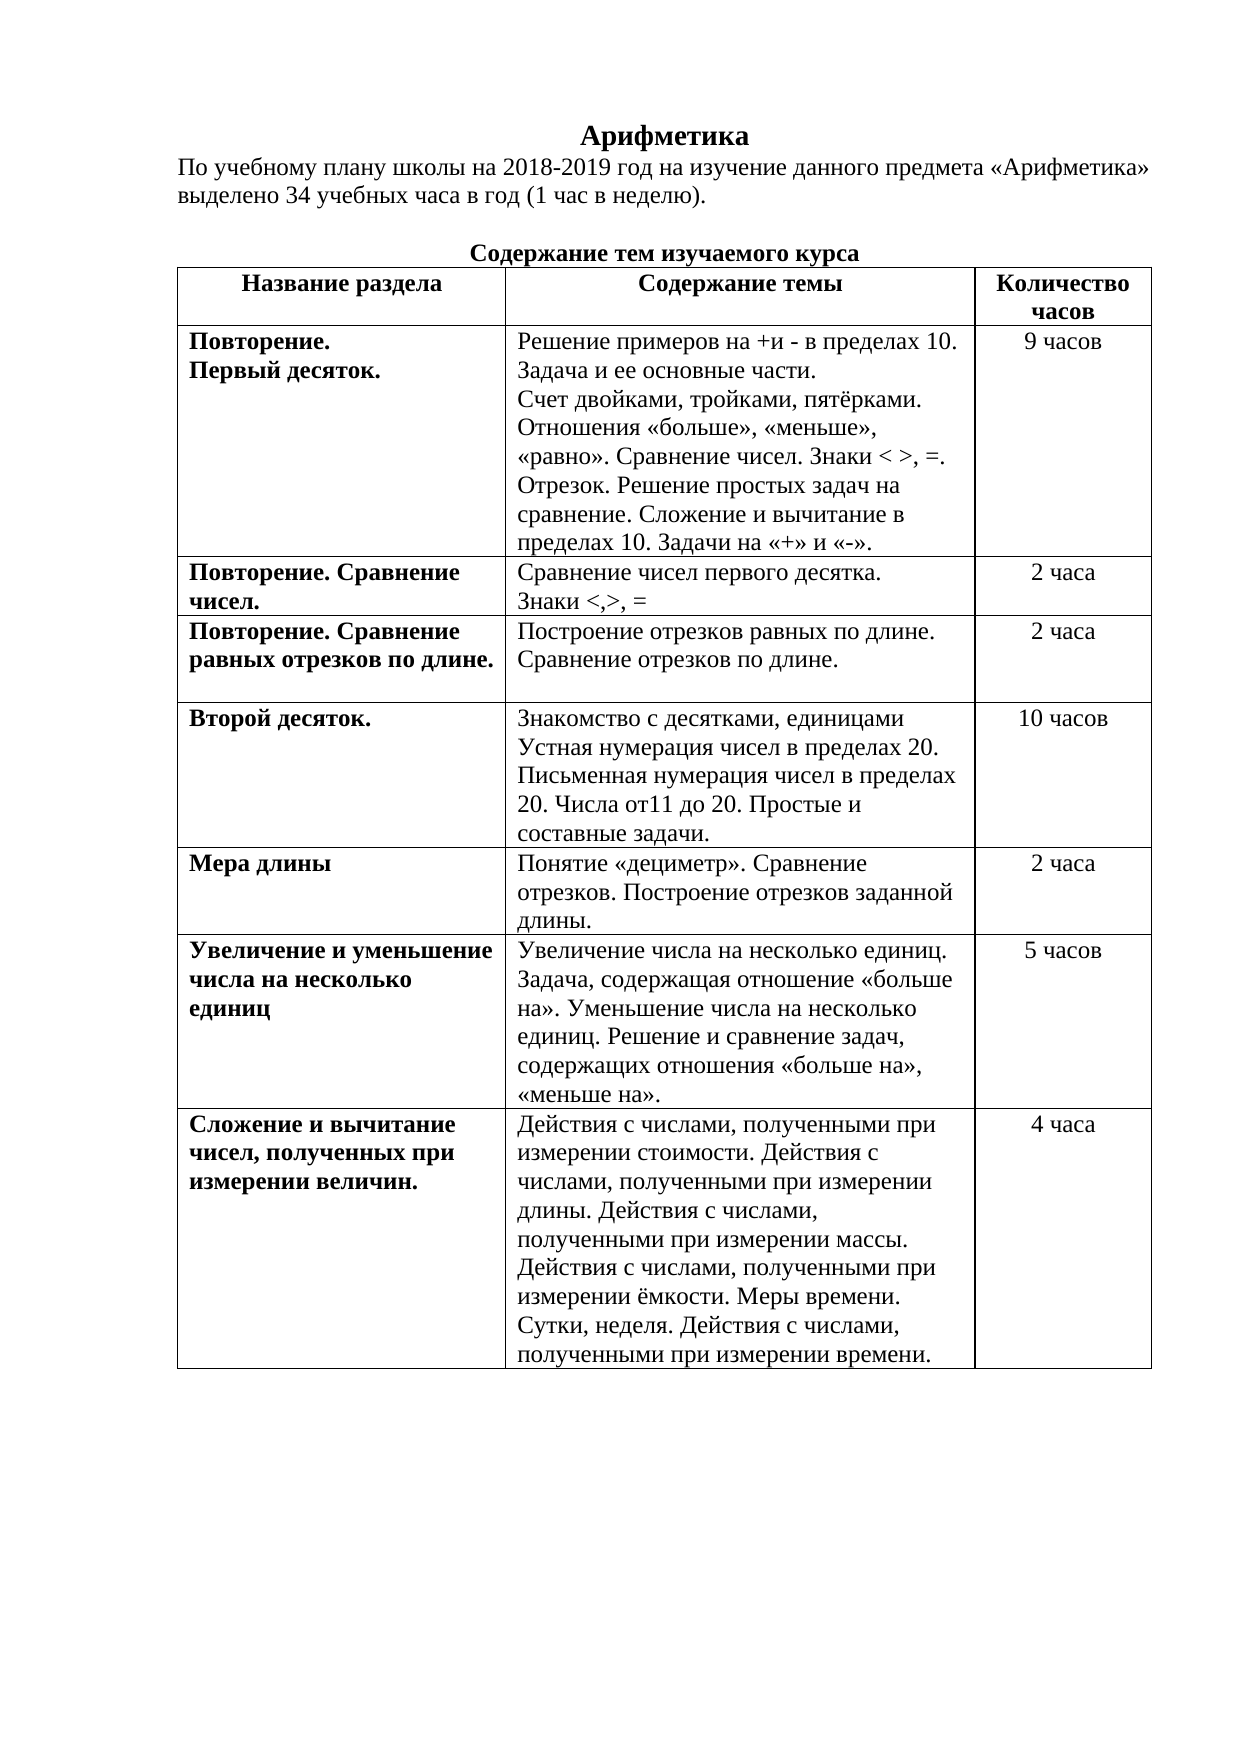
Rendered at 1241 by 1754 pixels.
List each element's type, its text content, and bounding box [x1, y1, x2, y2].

text Содержание тем изучаемого курса [177, 238, 1152, 267]
table_cell Повторение. Сравнение чисел. [178, 557, 505, 615]
table_cell 10 часов [976, 703, 1151, 847]
table_cell 2 часа [976, 557, 1151, 615]
table_cell Понятие «дециметр». Сравнение отрезков. Построение отрезков заданной длины. [506, 848, 974, 934]
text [177, 118, 1152, 152]
table_cell Знакомство с десятками, единицами Устная нумерация чисел в пределах 20. Письменная нумерация чисел в пределах 20. Числа от11 до 20. Простые и составные задачи. [506, 703, 974, 847]
table_header Содержание темы [506, 268, 974, 325]
table_cell 4 часа [976, 1109, 1151, 1367]
table_cell Действия с числами, полученными при измерении стоимости. Действия с числами, полученными при измерении длины. Действия с числами, полученными при измерении массы. Действия с числами, полученными при измерении ёмкости. Меры времени. Сутки, неделя. Действия с числами, полученными при измерении времени. [506, 1109, 974, 1367]
table_cell Решение примеров на +и - в пределах 10. Задача и ее основные части. Счет двойками, тройками, пятёрками. Отношения «больше», «меньше», «равно». Сравнение чисел. Знаки < >, =. Отрезок. Решение простых задач на сравнение. Сложение и вычитание в пределах 10. Задачи на «+» и «-». [506, 326, 974, 556]
table_header Количество часов [976, 268, 1151, 325]
table_cell Сравнение чисел первого десятка. Знаки <,>, = [506, 557, 974, 615]
table_cell Повторение. Сравнение равных отрезков по длине. [178, 616, 505, 702]
table_cell Мера длины [178, 848, 505, 934]
table_cell 2 часа [976, 848, 1151, 934]
table_cell Увеличение и уменьшение числа на несколько единиц [178, 935, 505, 1108]
table_cell 2 часа [976, 616, 1151, 702]
text По учебному плану школы на 2018-2019 год на изучение данного предмета «Арифметика» выделено 34 учебных часа в год (1 час в неделю). [177, 152, 1152, 209]
table_cell 5 часов [976, 935, 1151, 1108]
table_cell Увеличение числа на несколько единиц. Задача, содержащая отношение «больше на». Уменьшение числа на несколько единиц. Решение и сравнение задач, содержащих отношения «больше на», «меньше на». [506, 935, 974, 1108]
table_cell 9 часов [976, 326, 1151, 556]
table_header Название раздела [178, 268, 505, 325]
table_cell Построение отрезков равных по длине. Сравнение отрезков по длине. [506, 616, 974, 702]
table_cell Повторение. Первый десяток. [178, 326, 505, 556]
table_cell Сложение и вычитание чисел, полученных при измерении величин. [178, 1109, 505, 1367]
table_cell Второй десяток. [178, 703, 505, 847]
